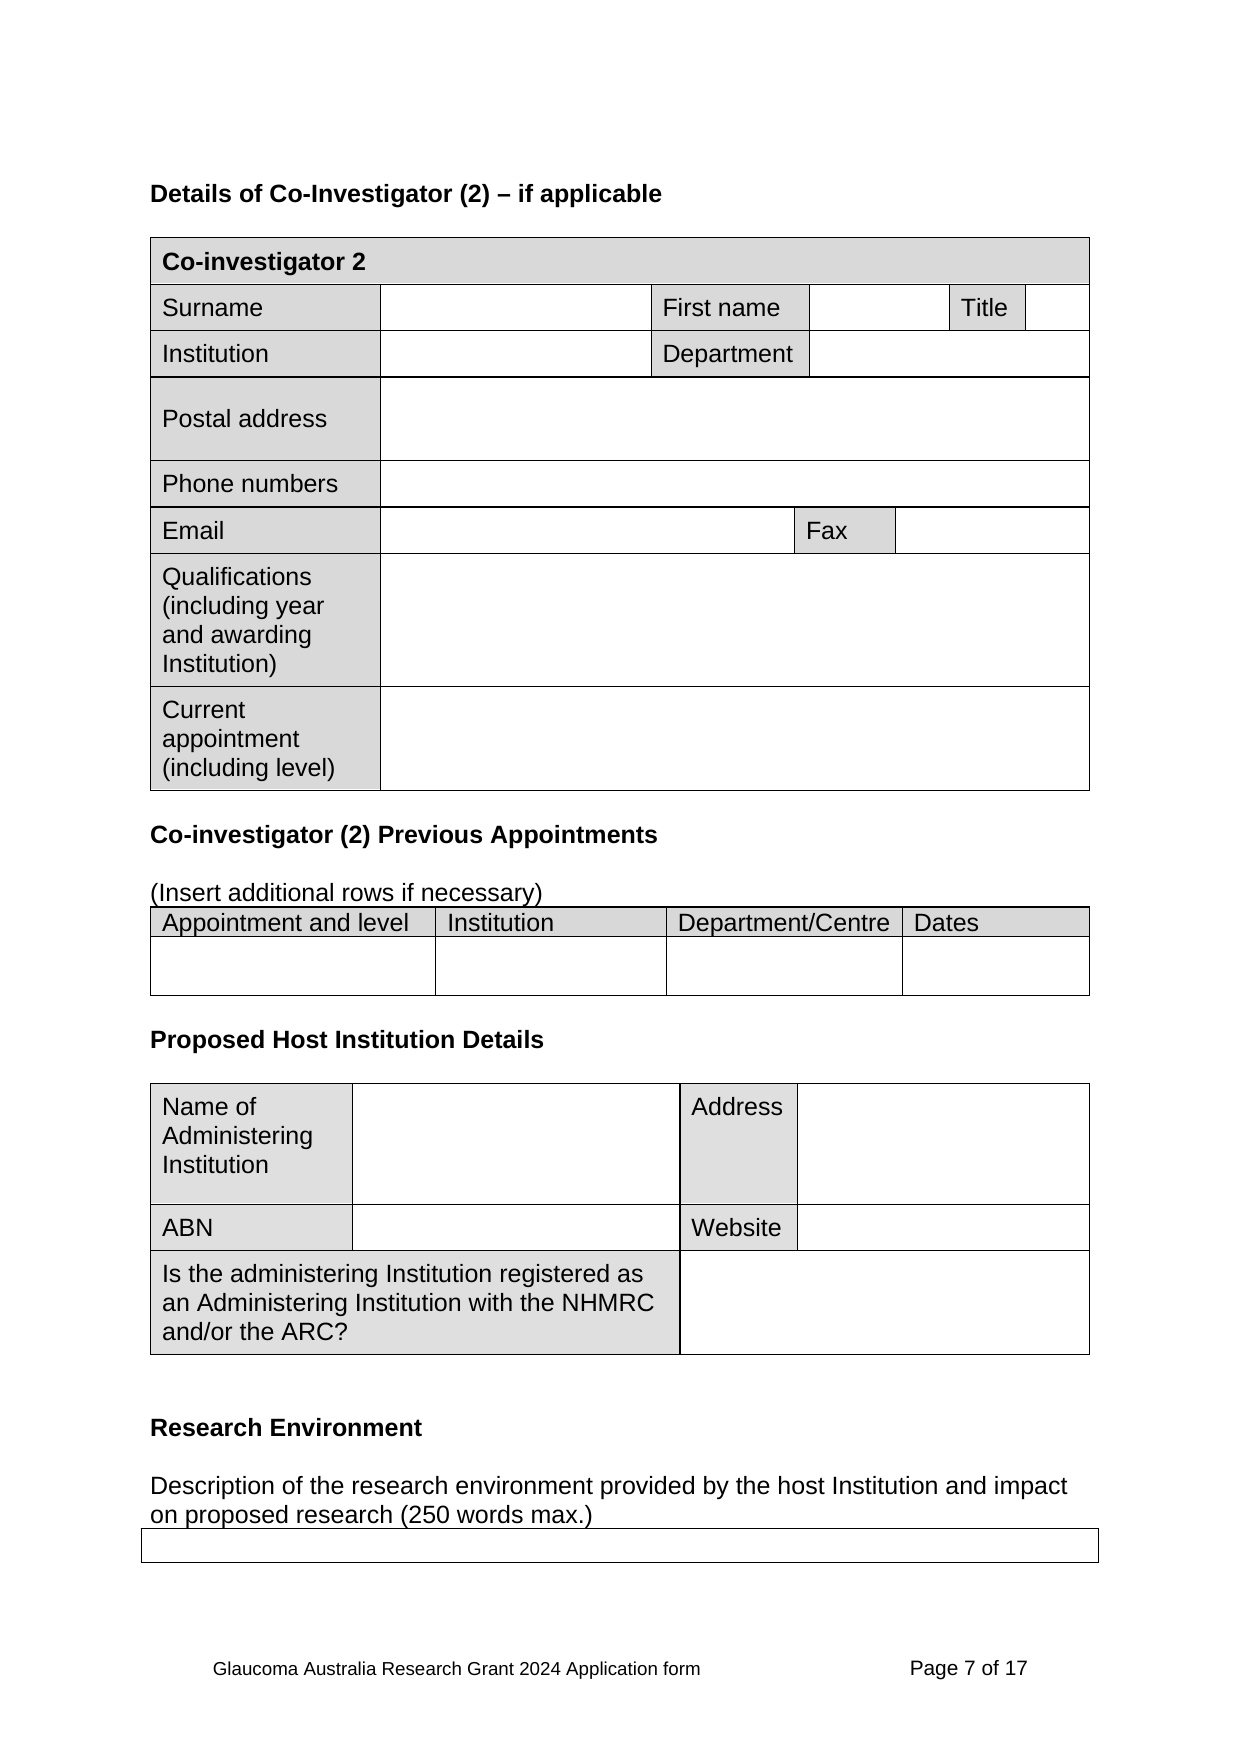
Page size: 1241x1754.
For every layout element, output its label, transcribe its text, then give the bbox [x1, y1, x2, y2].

table_cell [381, 378, 1089, 460]
table_cell Title [950, 285, 1025, 330]
table_cell [151, 937, 435, 995]
table_cell First name [652, 285, 809, 330]
table_cell Surname [151, 285, 380, 330]
table_header Address [681, 1084, 797, 1203]
table_cell [381, 508, 794, 553]
table_cell Current appointment (including level) [151, 687, 380, 789]
table_cell Postal address [151, 378, 380, 460]
table_cell [381, 461, 1089, 506]
table_cell Department [652, 331, 809, 376]
table_cell Fax [795, 508, 895, 553]
table_cell [1026, 285, 1089, 330]
table_cell Institution [151, 331, 380, 376]
table_cell [896, 508, 1089, 553]
table_cell Is the administering Institution registered as an Administering Institution with the NHMRC and/or the ARC? [151, 1251, 679, 1354]
table_header [353, 1084, 679, 1203]
table_cell [381, 331, 651, 376]
table_cell [798, 1205, 1089, 1250]
table_header Co-investigator 2 [151, 238, 1089, 283]
subtitle Proposed Host Institution Details [150, 1025, 1090, 1054]
table_header Department/Centre [667, 908, 902, 936]
table_cell Phone numbers [151, 461, 380, 506]
text (Insert additional rows if necessary) [150, 878, 1090, 906]
table_cell [681, 1251, 1089, 1354]
table_cell [810, 331, 1089, 376]
table_header Appointment and level [151, 908, 435, 936]
subtitle Research Environment [150, 1413, 1090, 1442]
table_header Dates [903, 908, 1089, 936]
table_header Institution [436, 908, 666, 936]
table_cell [903, 937, 1089, 995]
table_cell [353, 1205, 679, 1250]
table_cell Website [681, 1205, 797, 1250]
table_cell [810, 285, 949, 330]
table_cell [381, 687, 1089, 789]
text Description of the research environment provided by the host Institution and impact on proposed research (250 words max.) [150, 1471, 1090, 1528]
table_cell [381, 554, 1089, 686]
table_cell [667, 937, 902, 995]
table_header Name of Administering Institution [151, 1084, 352, 1203]
table_cell Email [151, 508, 380, 553]
subtitle Details of Co-Investigator (2) – if applicable [150, 179, 1090, 208]
subtitle Co-investigator (2) Previous Appointments [150, 820, 1090, 848]
table_cell [436, 937, 666, 995]
table_header [798, 1084, 1089, 1203]
table_cell [381, 285, 651, 330]
table_cell ABN [151, 1205, 352, 1250]
table_cell Qualifications (including year and awarding Institution) [151, 554, 380, 686]
